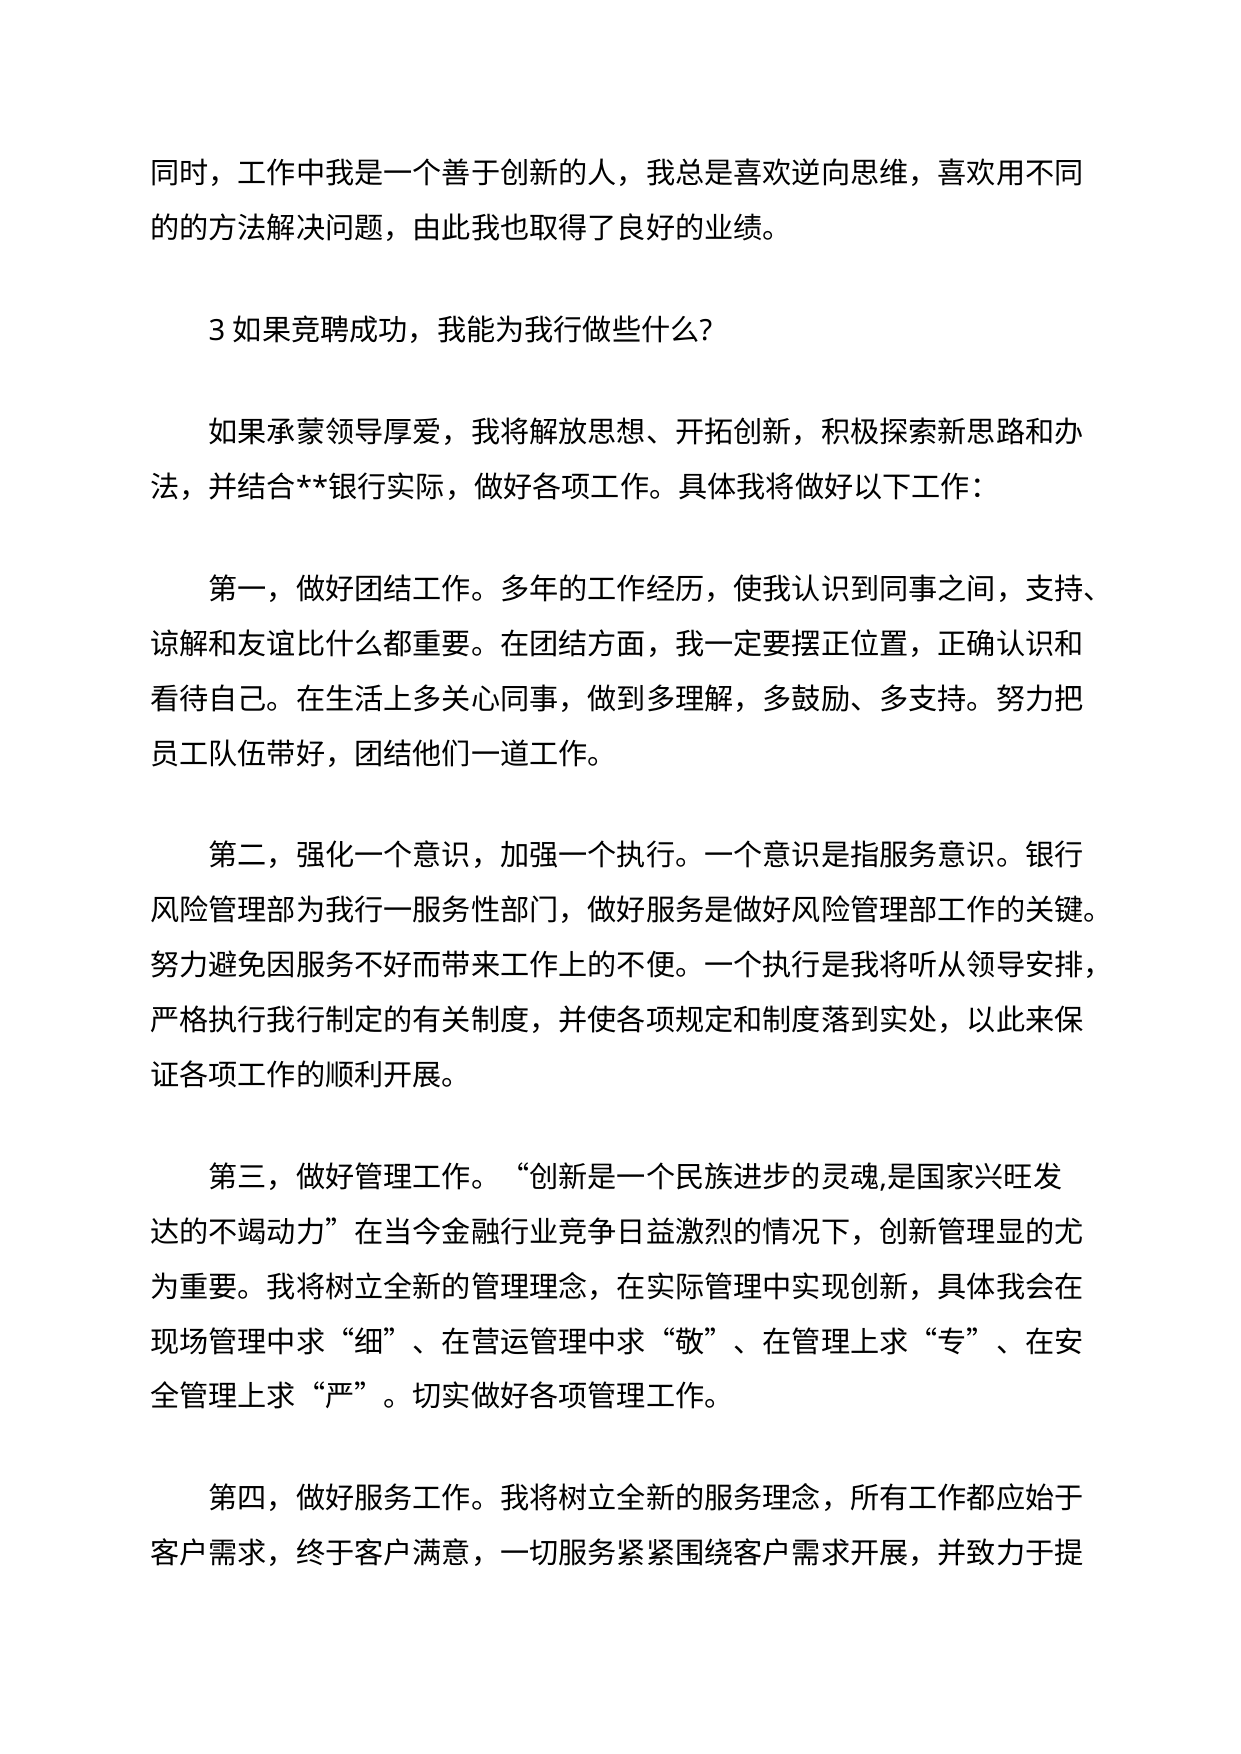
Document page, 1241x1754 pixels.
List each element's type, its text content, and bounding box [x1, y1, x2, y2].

text 如果承蒙领导厚爱，我将解放思想、开拓创新，积极探索新思路和办法，并结合**银行实际，做好各项工作。具体我将做好以下工作： [150, 409, 1090, 506]
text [150, 150, 1090, 247]
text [150, 1475, 1090, 1572]
text 3 如果竞聘成功，我能为我行做些什么? [150, 307, 1090, 349]
text 第三，做好管理工作。“创新是一个民族进步的灵魂,是国家兴旺发达的不竭动力”在当今金融行业竞争日益激烈的情况下，创新管理显的尤为重要。我将树立全新的管理理念，在实际管理中实现创新，具体我会在现场管理中求“细”、在营运管理中求“敬”、在管理上求“专”、在安全管理上求“严”。切实做好各项管理工作。 [150, 1153, 1090, 1415]
text 第二，强化一个意识，加强一个执行。一个意识是指服务意识。银行风险管理部为我行一服务性部门，做好服务是做好风险管理部工作的关键。努力避免因服务不好而带来工作上的不便。一个执行是我将听从领导安排，严格执行我行制定的有关制度，并使各项规定和制度落到实处，以此来保证各项工作的顺利开展。 [150, 832, 1090, 1094]
text 第一，做好团结工作。多年的工作经历，使我认识到同事之间，支持、谅解和友谊比什么都重要。在团结方面，我一定要摆正位置，正确认识和看待自己。在生活上多关心同事，做到多理解，多鼓励、多支持。努力把员工队伍带好，团结他们一道工作。 [150, 566, 1090, 772]
